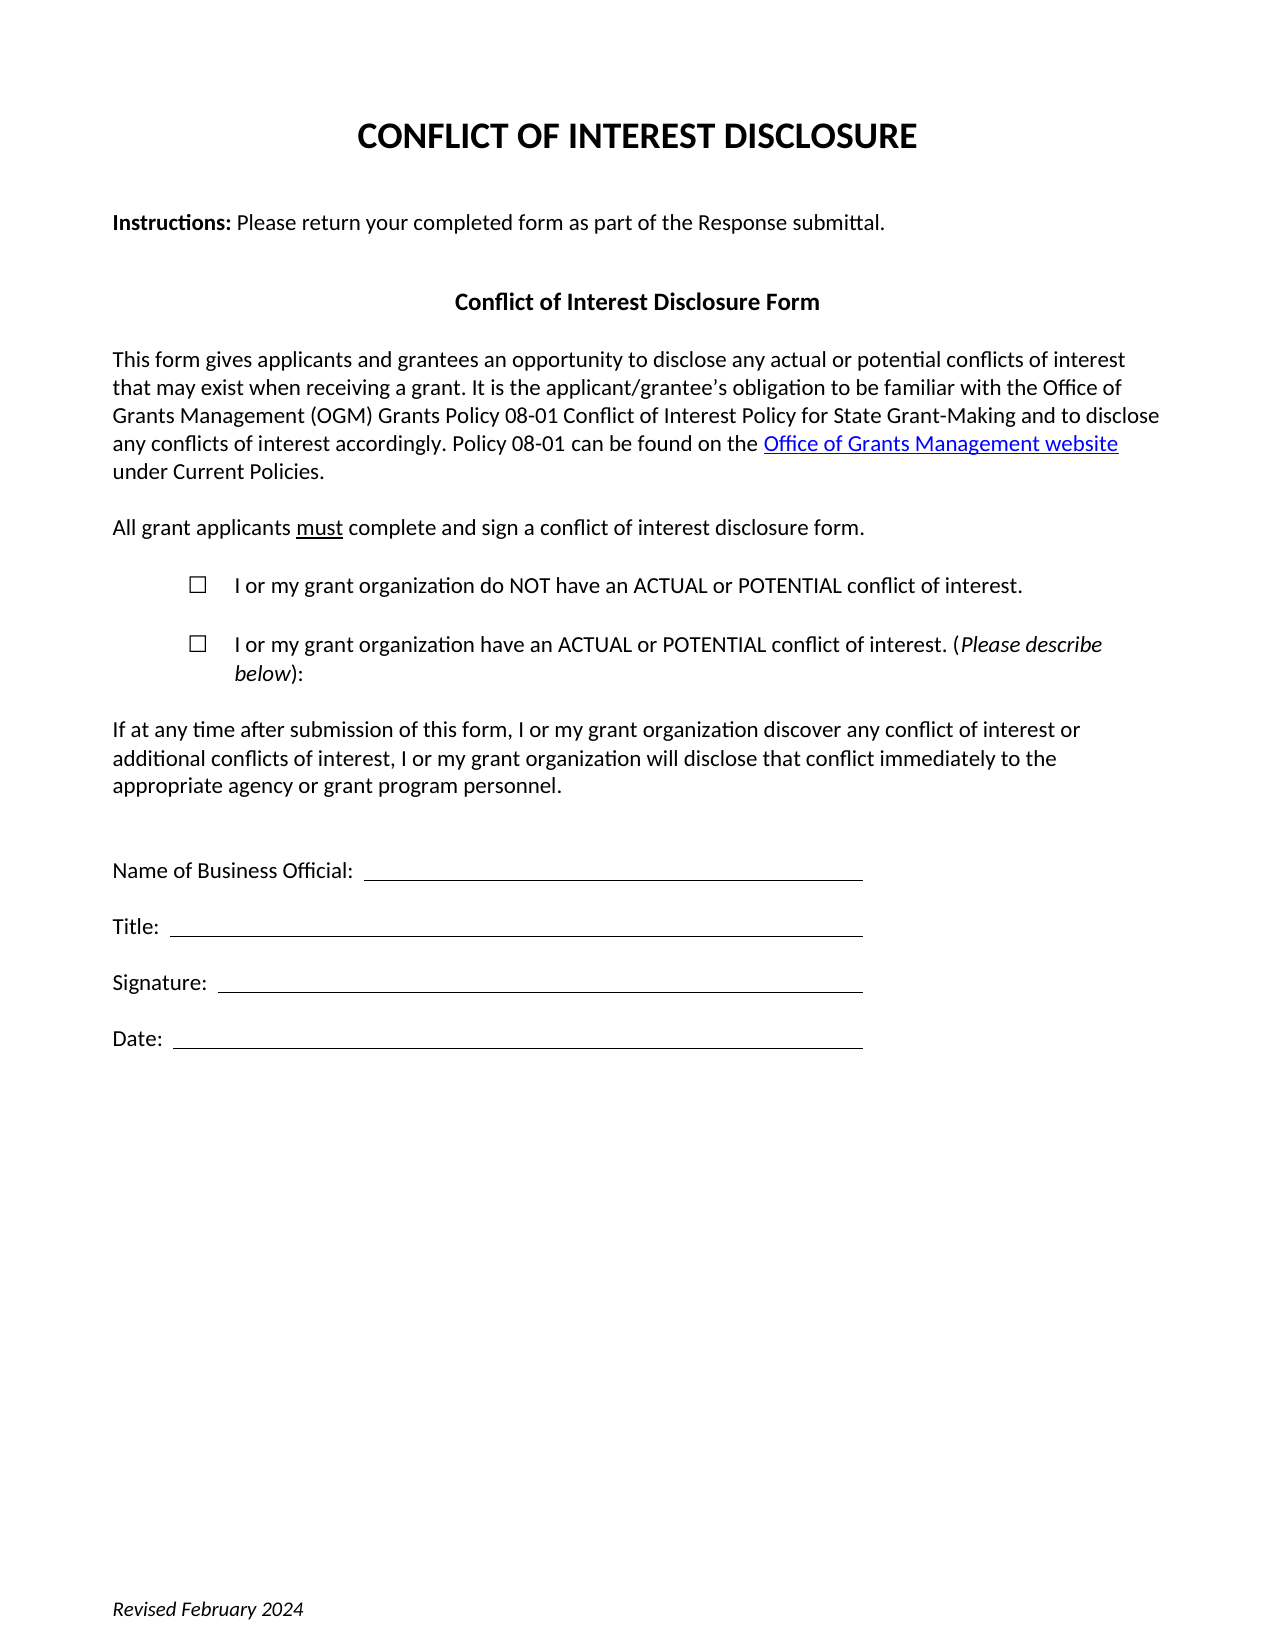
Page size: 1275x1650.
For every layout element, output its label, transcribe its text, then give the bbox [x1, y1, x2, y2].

text Conflict of Interest Disclosure Form [112, 286, 1162, 317]
text I or my grant organization do NOT have an ACTUAL or POTENTIAL conflict of interest. [187, 569, 1162, 600]
text Name of Business Official: [112, 856, 1162, 884]
text Title: [112, 912, 1162, 940]
text Date: [112, 1024, 1162, 1052]
text If at any time after submission of this form, I or my grant organization discover any conflict of interest or additional conflicts of interest, I or my grant organization will disclose that conflict immediately to the appropriate agency or grant program personnel. [112, 716, 1162, 800]
text CONFLICT OF INTEREST DISCLOSURE [112, 112, 1162, 158]
text This form gives applicants and grantees an opportunity to disclose any actual or potential conflicts of interest that may exist when receiving a grant. It is the applicant/grantee’s obligation to be familiar with the Office of Grants Management (OGM) Grants Policy 08-01 Conflict of Interest Policy for State Grant-Making and to disclose any conflicts of interest accordingly. Policy 08-01 can be found on the Office of Grants Management website under Current Policies. [112, 345, 1162, 485]
text I or my grant organization have an ACTUAL or POTENTIAL conflict of interest. (Please describe below): [187, 628, 1162, 688]
text Instructions: Please return your completed form as part of the Response submittal. [112, 208, 1162, 236]
text All grant applicants must complete and sign a conflict of interest disclosure form. [112, 513, 1162, 541]
text Signature: [112, 968, 1162, 996]
